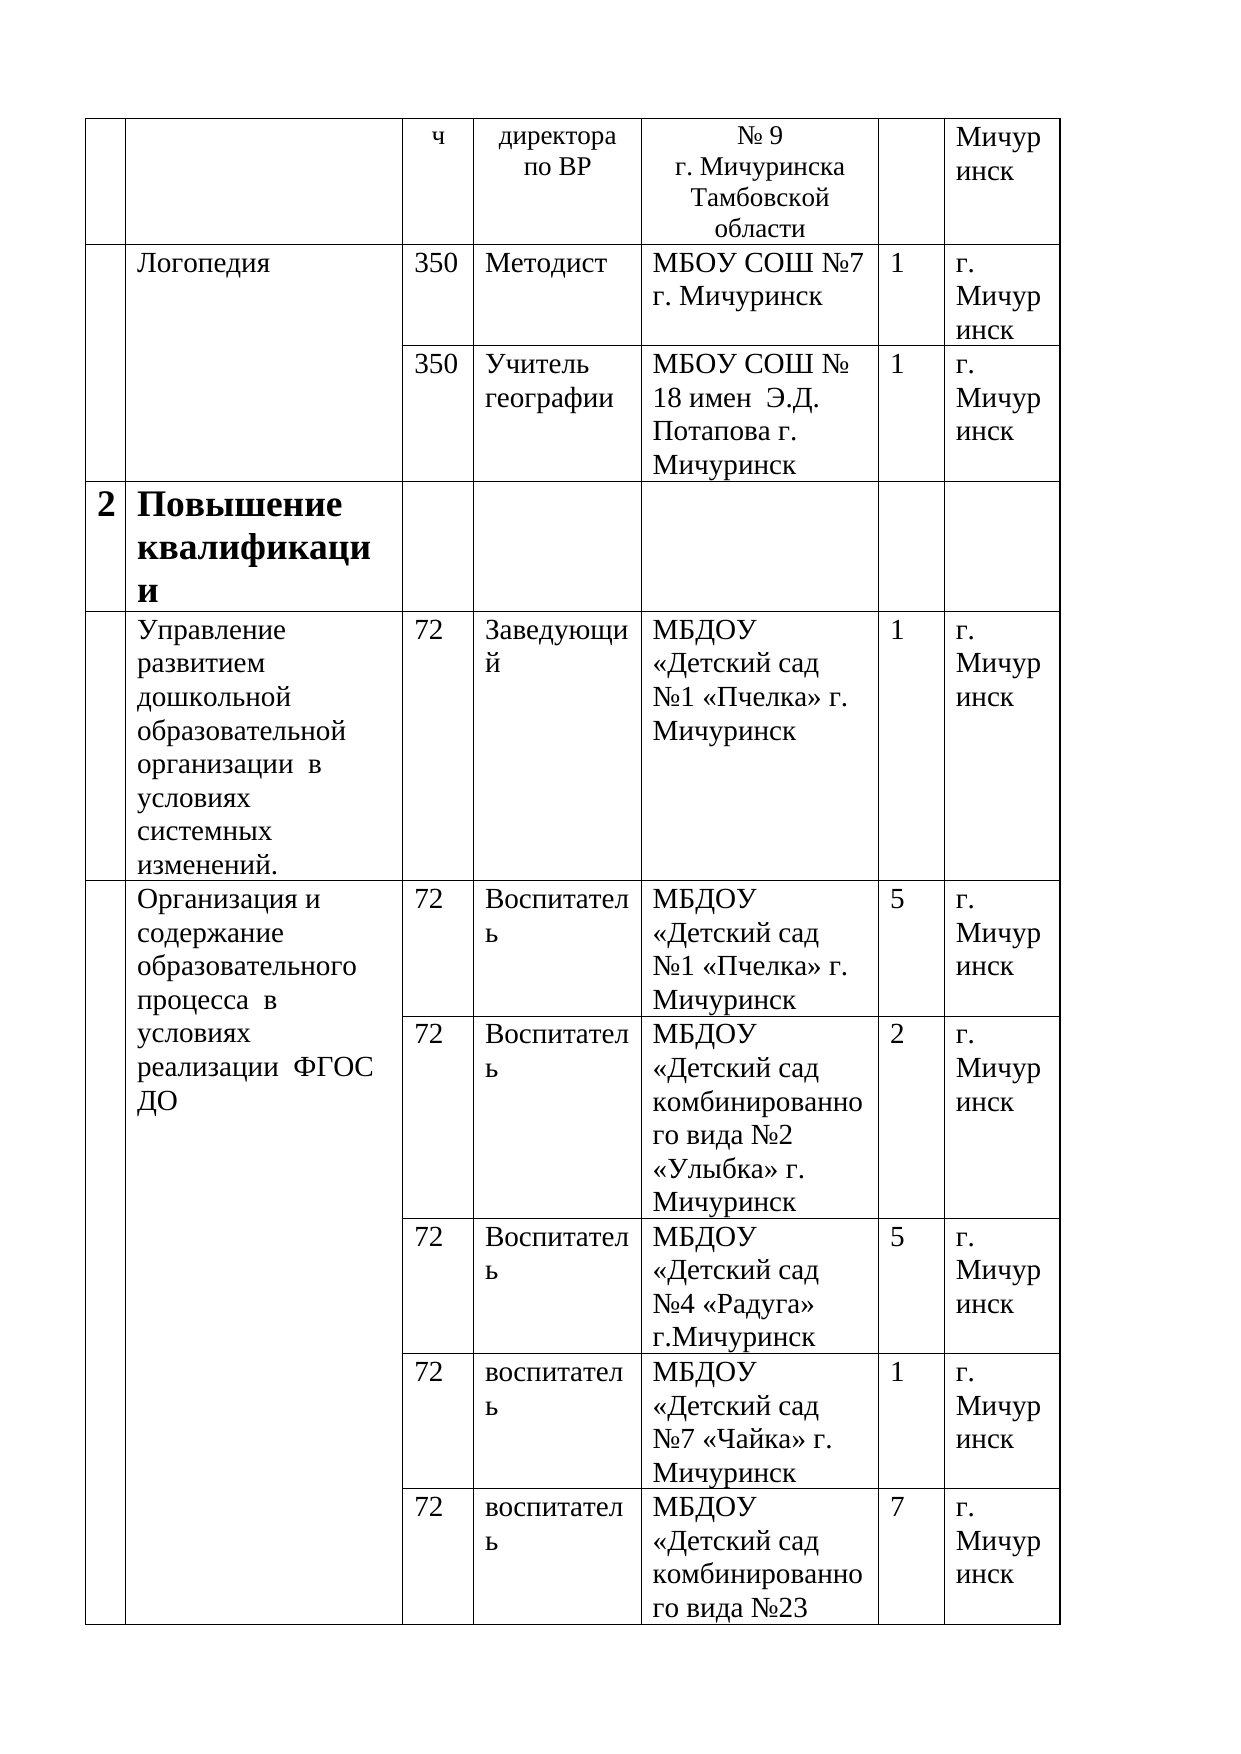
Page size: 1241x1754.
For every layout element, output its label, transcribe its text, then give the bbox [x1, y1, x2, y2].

table_cell 2 [879, 1017, 944, 1218]
table_cell г. Мичуринск [945, 1219, 1059, 1353]
table_cell 72 [403, 1017, 473, 1218]
table_cell г. Мичуринск [945, 1489, 1059, 1623]
table_cell [403, 482, 473, 611]
table_cell г. Мичуринск [945, 245, 1059, 345]
table_cell 72 [403, 881, 473, 1016]
table_cell 1 [879, 346, 944, 481]
table_cell г. Мичуринск [945, 881, 1059, 1016]
table_cell Повышение квалификации [126, 482, 402, 611]
table_cell г. Мичуринск [945, 346, 1059, 481]
table_cell Методист [474, 245, 641, 345]
table_cell МБДОУ «Детский сад №4 «Радуга» г.Мичуринск [642, 1219, 878, 1353]
table_cell Логопедия [126, 245, 402, 481]
table_cell [86, 612, 125, 880]
table_cell Воспитатель [474, 1017, 641, 1218]
table_cell 350 [403, 245, 473, 345]
table_cell 280 ч [403, 119, 473, 244]
table_cell [474, 482, 641, 611]
table_cell Воспитатель [474, 1219, 641, 1353]
table_cell 72 [403, 1219, 473, 1353]
table_cell Организация и содержание образовательного процесса в условиях реализации ФГОС ДО [126, 881, 402, 1623]
table_cell Учитель географии [474, 346, 641, 481]
table_cell 72 [403, 612, 473, 880]
table_cell 2 [86, 482, 125, 611]
table_cell 72 [403, 1354, 473, 1488]
table_cell Управление развитием дошкольной образовательной организации в условиях системных изменений. [126, 612, 402, 880]
table_cell 1 [879, 612, 944, 880]
table_cell [126, 119, 402, 244]
table_cell МБОУ СОШ № 18 имен Э.Д. Потапова г. Мичуринск [642, 346, 878, 481]
table_cell 1 [879, 245, 944, 345]
table_cell г. Мичуринск [945, 119, 1059, 244]
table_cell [642, 1489, 878, 1623]
table_cell [86, 245, 125, 481]
table_cell воспитатель [474, 1354, 641, 1488]
table_cell г. Мичуринск [945, 612, 1059, 880]
table_cell МБДОУ «Детский сад комбинированного вида №2 «Улыбка» г. Мичуринск [642, 1017, 878, 1218]
table_cell 1 [879, 1354, 944, 1488]
table_cell 72 [403, 1489, 473, 1623]
table_cell Заведующий [474, 612, 641, 880]
table_cell г. Мичуринск [945, 1354, 1059, 1488]
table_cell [642, 119, 878, 244]
table_cell [642, 482, 878, 611]
table_cell [945, 482, 1059, 611]
table_cell [86, 881, 125, 1623]
table_cell 5 [879, 1219, 944, 1353]
table_cell [86, 119, 125, 244]
table_cell 1 [879, 119, 944, 244]
table_cell 5 [879, 881, 944, 1016]
table_cell МБДОУ «Детский сад №7 «Чайка» г. Мичуринск [642, 1354, 878, 1488]
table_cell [474, 119, 641, 244]
table_cell МБДОУ «Детский сад №1 «Пчелка» г. Мичуринск [642, 612, 878, 880]
table_cell МБОУ СОШ №7 г. Мичуринск [642, 245, 878, 345]
table_cell 7 [879, 1489, 944, 1623]
table_cell г. Мичуринск [945, 1017, 1059, 1218]
table_cell воспитатель [474, 1489, 641, 1623]
table_cell 350 [403, 346, 473, 481]
table_cell [879, 482, 944, 611]
table_cell Воспитатель [474, 881, 641, 1016]
table_cell МБДОУ «Детский сад №1 «Пчелка» г. Мичуринск [642, 881, 878, 1016]
